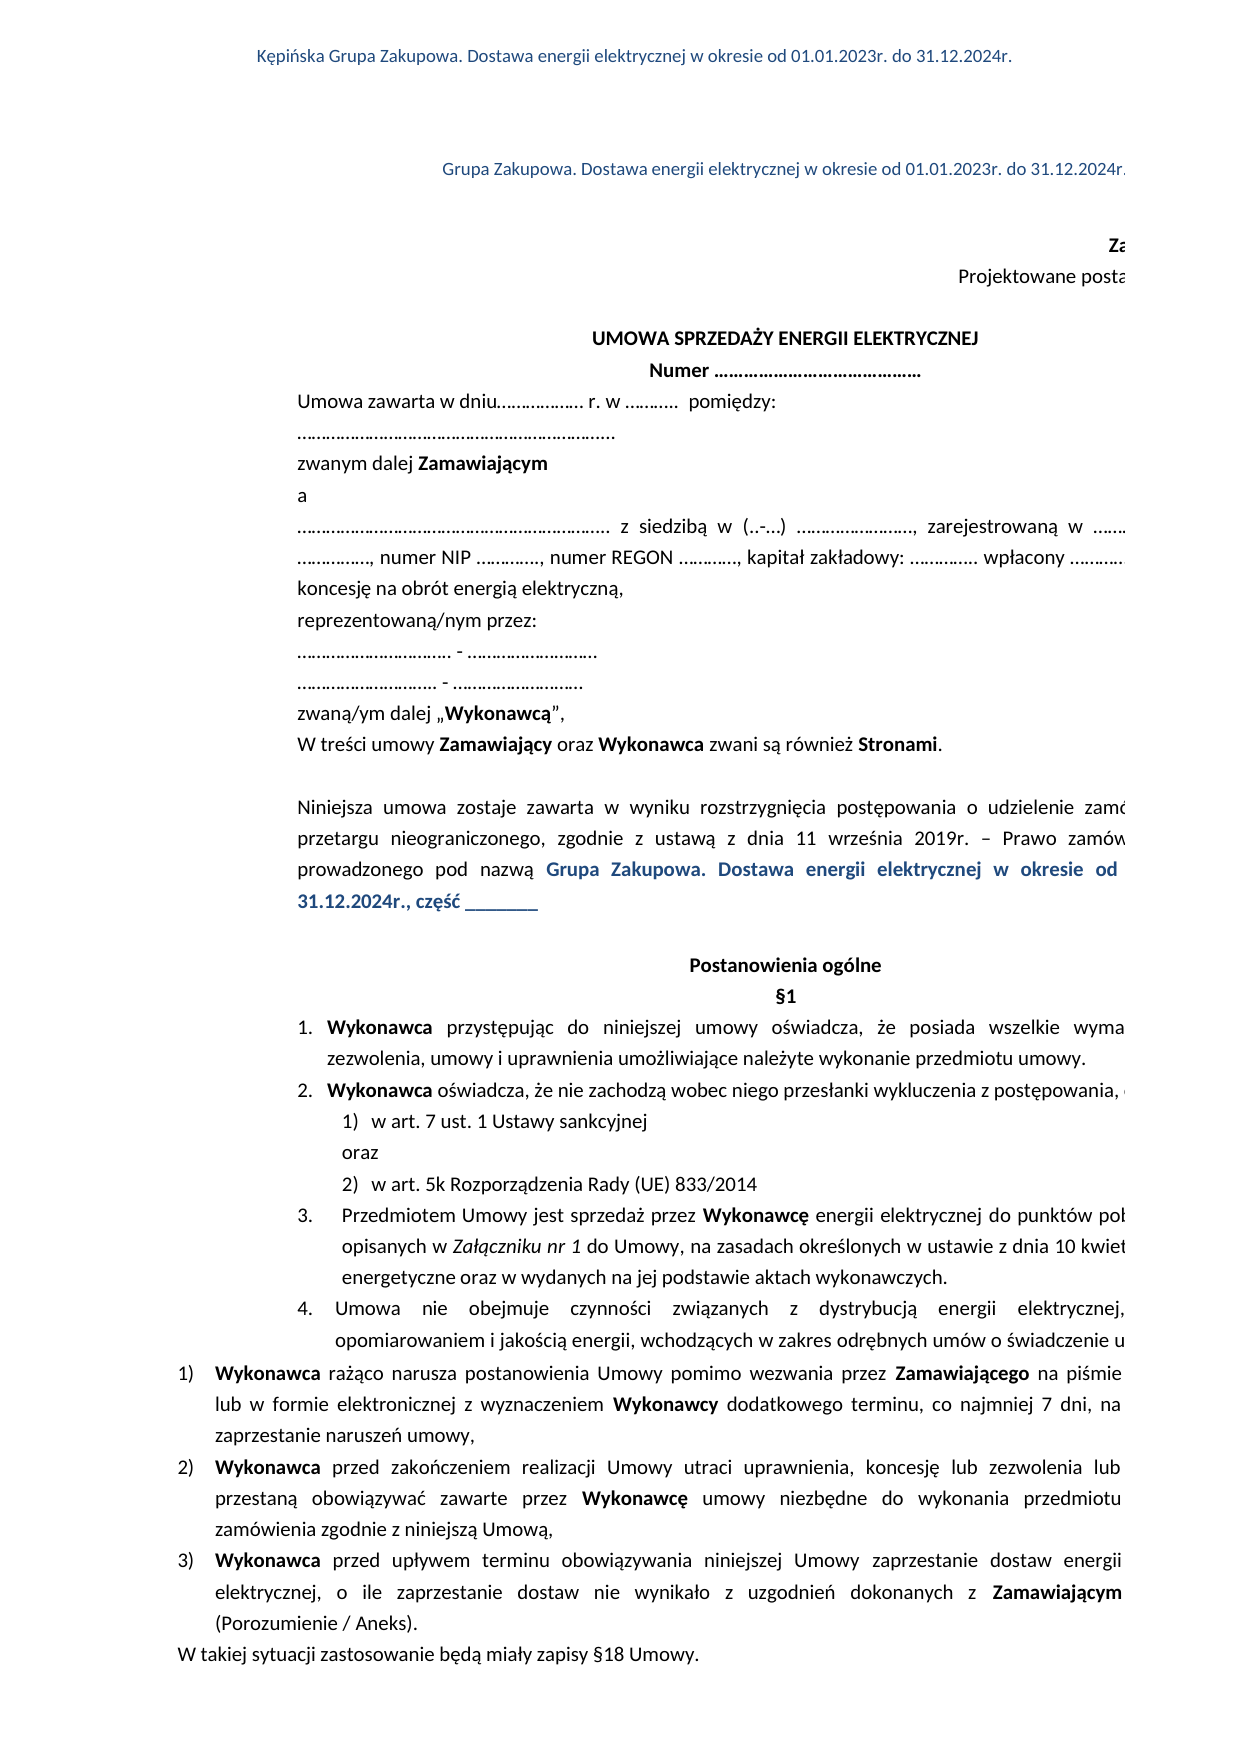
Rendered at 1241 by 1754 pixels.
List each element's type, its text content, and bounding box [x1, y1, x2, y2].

list Wykonawca rażąco narusza postanowienia Umowy pomimo wezwania przez Zamawiającego na piśmie lub w formie elektronicznej z wyznaczeniem Wykonawcy dodatkowego terminu, co najmniej 7 dni, na zaprzestanie naruszeń umowy, [177, 1355, 1122, 1448]
text W takiej sytuacji zastosowanie będą miały zapisy §18 Umowy. [177, 1636, 1122, 1667]
list Wykonawca przed upływem terminu obowiązywania niniejszej Umowy zaprzestanie dostaw energii elektrycznej, o ile zaprzestanie dostaw nie wynikało z uzgodnień dokonanych z Zamawiającym (Porozumienie / Aneks). [177, 1542, 1122, 1636]
list Wykonawca przed zakończeniem realizacji Umowy utraci uprawnienia, koncesję lub zezwolenia lub przestaną obowiązywać zawarte przez Wykonawcę umowy niezbędne do wykonania przedmiotu zamówienia zgodnie z niniejszą Umową, [177, 1448, 1122, 1542]
